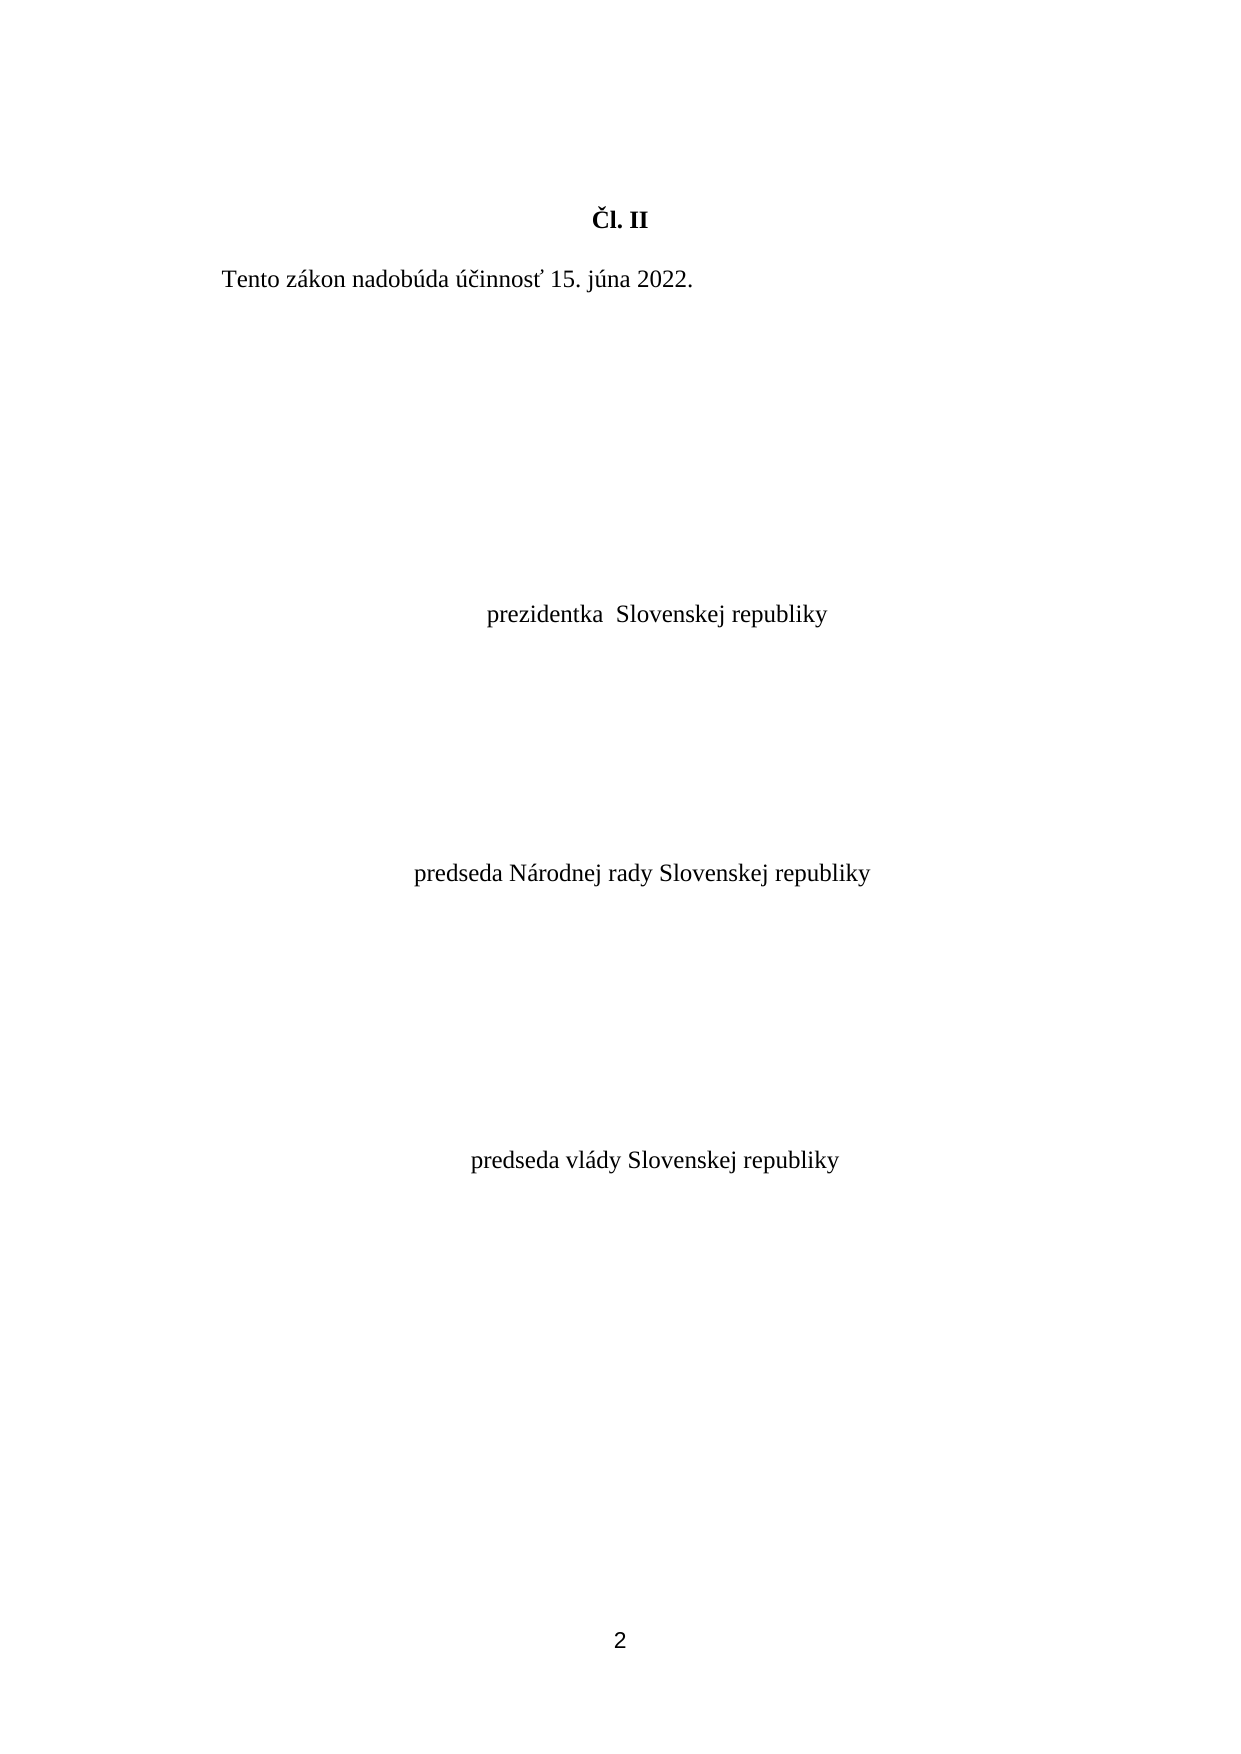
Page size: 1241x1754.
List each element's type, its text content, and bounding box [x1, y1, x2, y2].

text Čl. II [148, 206, 1093, 234]
text predseda vlády Slovenskej republiky [148, 1145, 1093, 1174]
text predseda Národnej rady Slovenskej republiky [148, 858, 1093, 886]
text prezidentka Slovenskej republiky [148, 599, 1093, 628]
text Tento zákon nadobúda účinnosť 15. júna 2022. [148, 264, 1093, 292]
